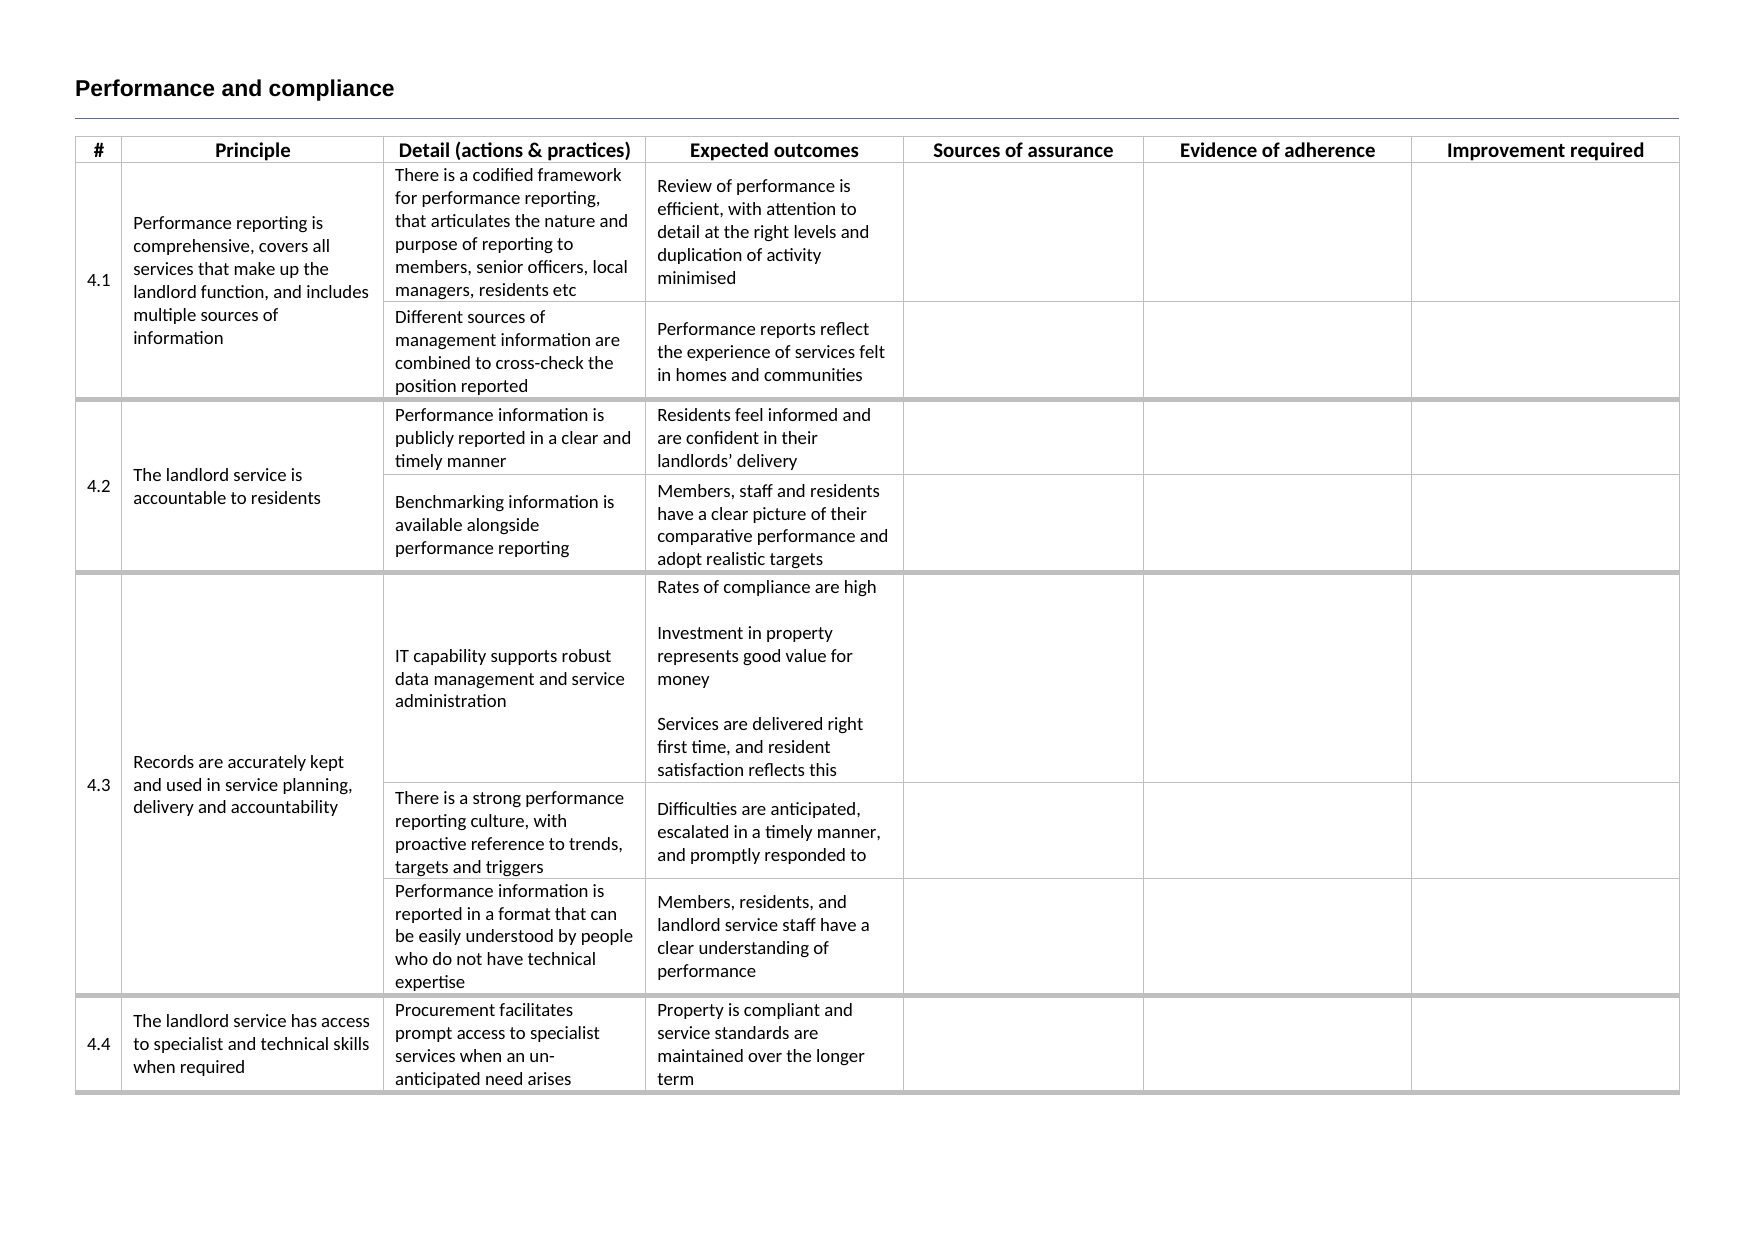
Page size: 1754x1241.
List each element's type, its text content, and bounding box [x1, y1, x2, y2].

table_cell Difficulties are anticipated, escalated in a timely manner, and promptly responded to [646, 783, 903, 878]
table_cell Different sources of management information are combined to cross-check the position reported [384, 302, 645, 397]
table_cell [1412, 163, 1679, 301]
table_cell [1144, 475, 1411, 570]
table_cell [1412, 879, 1679, 993]
table_cell [1412, 998, 1679, 1090]
table_cell Rates of compliance are high Investment in property represents good value for money Services are delivered right first time, and resident satisfaction reflects this [646, 575, 903, 781]
table_cell [904, 879, 1143, 993]
table_cell [904, 998, 1143, 1090]
table_cell Procurement facilitates prompt access to specialist services when an un-anticipated need arises [384, 998, 645, 1090]
table_cell [904, 402, 1143, 474]
table_cell [1144, 575, 1411, 781]
table_cell Benchmarking information is available alongside performance reporting [384, 475, 645, 570]
table_cell Residents feel informed and are confident in their landlords’ delivery [646, 402, 903, 474]
table_header Sources of assurance [904, 137, 1143, 162]
table_header # [76, 137, 121, 162]
table_cell Performance information is publicly reported in a clear and timely manner [384, 402, 645, 474]
table_cell Members, staff and residents have a clear picture of their comparative performance and adopt realistic targets [646, 475, 903, 570]
table_cell There is a strong performance reporting culture, with proactive reference to trends, targets and triggers [384, 783, 645, 878]
table_cell 4.3 [76, 575, 121, 993]
table_cell Review of performance is efficient, with attention to detail at the right levels and duplication of activity minimised [646, 163, 903, 301]
table_cell [904, 302, 1143, 397]
table_cell [1144, 879, 1411, 993]
table_cell [1144, 402, 1411, 474]
table_cell [1412, 402, 1679, 474]
table_cell [1144, 302, 1411, 397]
table_header Improvement required [1412, 137, 1679, 162]
table_header Principle [122, 137, 383, 162]
table_cell [904, 783, 1143, 878]
table_cell The landlord service has access to specialist and technical skills when required [122, 998, 383, 1090]
table_cell Property is compliant and service standards are maintained over the longer term [646, 998, 903, 1090]
table_cell [904, 163, 1143, 301]
table_header Detail (actions & practices) [384, 137, 645, 162]
table_cell [904, 575, 1143, 781]
table_cell [904, 475, 1143, 570]
table_cell [1412, 475, 1679, 570]
table_cell [1144, 783, 1411, 878]
table_cell Performance information is reported in a format that can be easily understood by people who do not have technical expertise [384, 879, 645, 993]
table_cell [1412, 302, 1679, 397]
table_cell Records are accurately kept and used in service planning, delivery and accountability [122, 575, 383, 993]
table_cell [1412, 575, 1679, 781]
table_cell There is a codified framework for performance reporting, that articulates the nature and purpose of reporting to members, senior officers, local managers, residents etc [384, 163, 645, 301]
table_header Expected outcomes [646, 137, 903, 162]
table_cell [1144, 998, 1411, 1090]
table_cell Performance reporting is comprehensive, covers all services that make up the landlord function, and includes multiple sources of information [122, 163, 383, 397]
table_cell Performance reports reflect the experience of services felt in homes and communities [646, 302, 903, 397]
table_cell Members, residents, and landlord service staff have a clear understanding of performance [646, 879, 903, 993]
table_cell [1412, 783, 1679, 878]
table_cell 4.2 [76, 402, 121, 570]
table_cell [1144, 163, 1411, 301]
table_cell The landlord service is accountable to residents [122, 402, 383, 570]
table_header Evidence of adherence [1144, 137, 1411, 162]
subtitle Performance and compliance [75, 75, 1679, 118]
table_cell 4.4 [76, 998, 121, 1090]
table_cell IT capability supports robust data management and service administration [384, 575, 645, 781]
table_cell 4.1 [76, 163, 121, 397]
